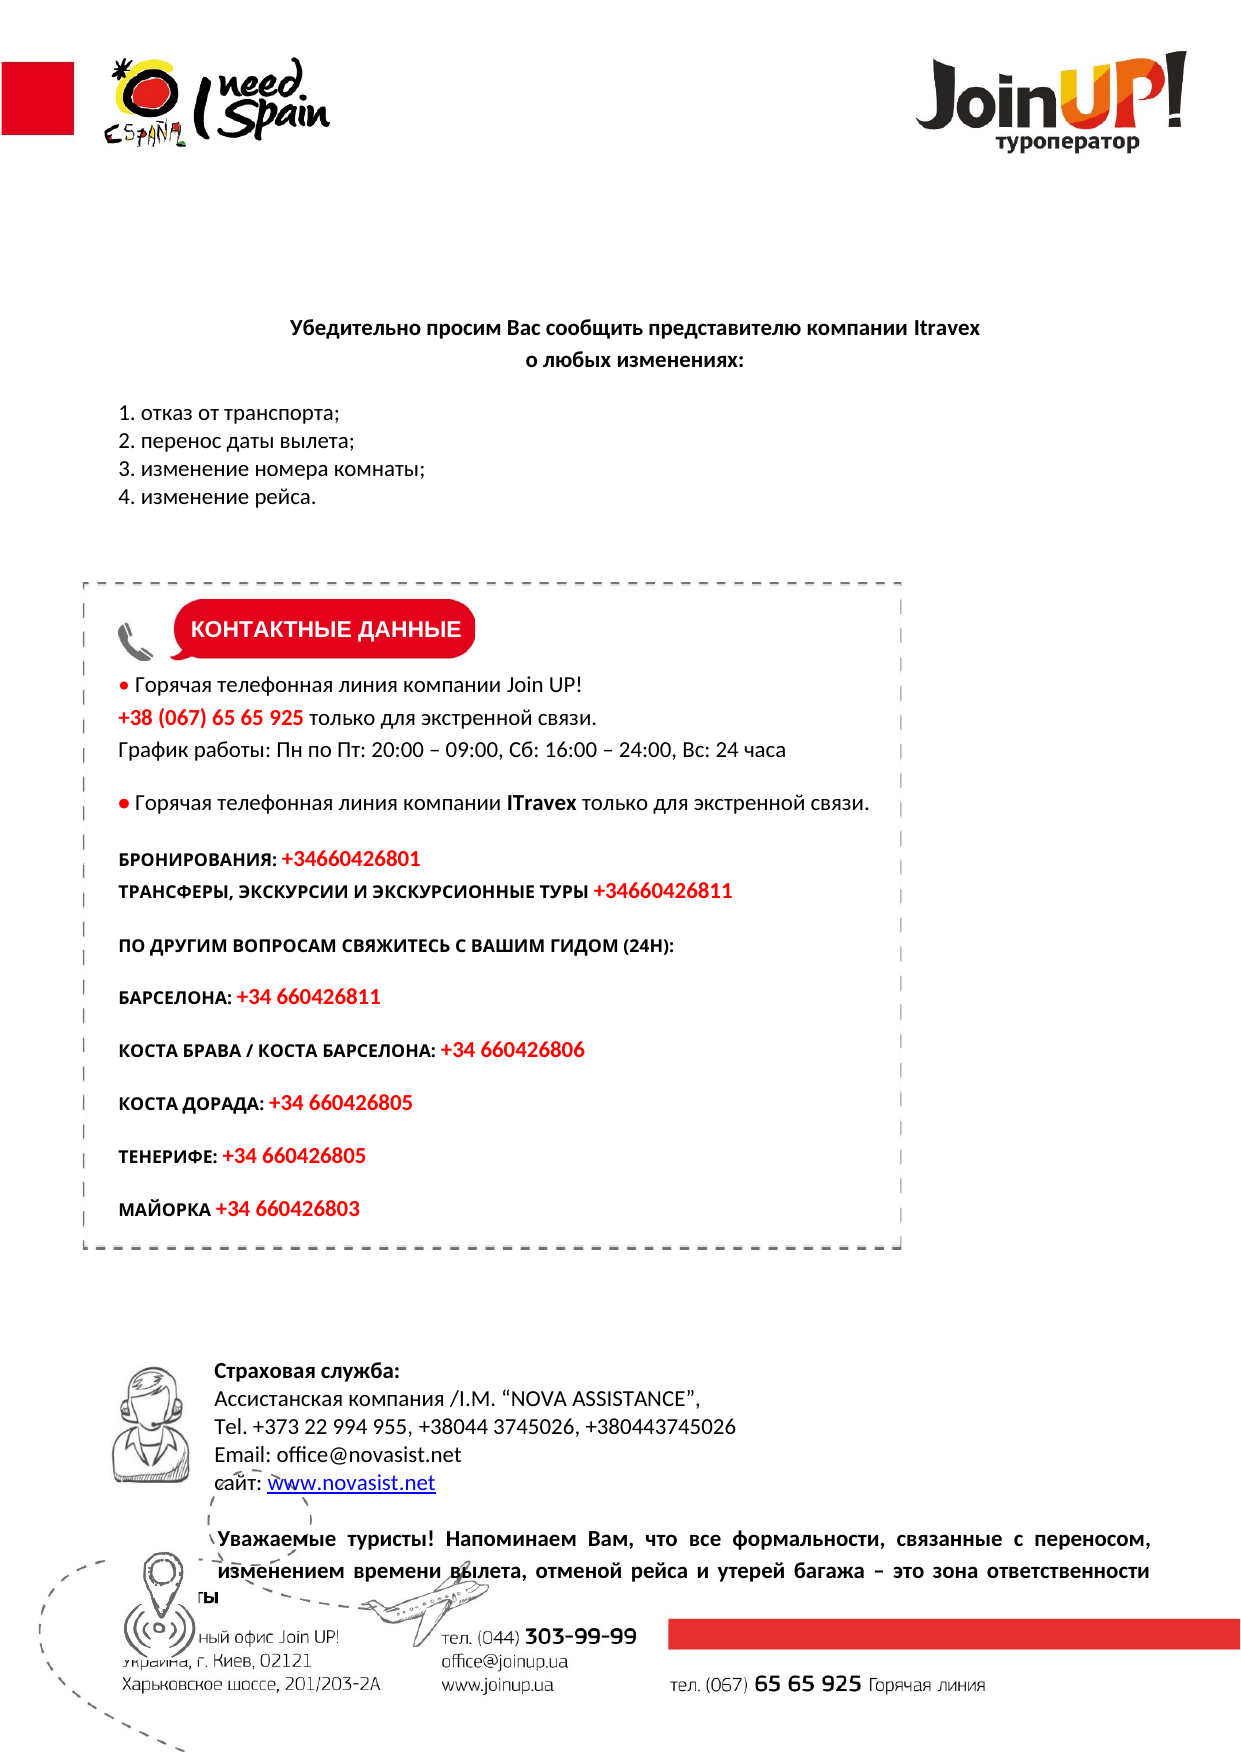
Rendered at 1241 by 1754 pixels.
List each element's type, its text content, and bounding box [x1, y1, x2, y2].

text КОСТА БРАВА / КОСТА БАРСЕЛОНА: +34 660426806 [118, 1035, 1152, 1063]
text 3. изменение номера комнаты; [118, 454, 1152, 482]
text сайт: www.novasist.net [118, 1468, 1196, 1496]
text БАРСЕЛОНА: +34 660426811 [118, 982, 1152, 1010]
picture [38, 1357, 1241, 1752]
text Убедительно просим Вас сообщить представителю компании Itravex о любых изменениях: [118, 313, 1152, 373]
text КОСТА ДОРАДА: +34 660426805 [118, 1088, 1152, 1116]
text • Горячая телефонная линия компании Join UP! +38 (067) 65 65 925 только для экстренной связи. График работы: Пн по Пт: 20:00 – 09:00, Сб: 16:00 – 24:00, Вс: 24 часа [118, 671, 1152, 763]
picture [82, 582, 902, 1250]
text Ассистанская компания /I.M. “NOVA ASSISTANCE”, [196, 1384, 1196, 1412]
text ТЕНЕРИФЕ: +34 660426805 [118, 1141, 1152, 1169]
text Email: office@novasist.net [196, 1440, 1196, 1468]
text 2. перенос даты вылета; [118, 426, 1152, 454]
picture [1, 0, 1191, 210]
text • Горячая телефонная линия компании ITravex только для экстренной связи. [118, 788, 1152, 816]
text Страховая служба: [118, 1356, 1152, 1384]
text Tel. +373 22 994 955, +38044 3745026, +380443745026 [196, 1412, 1196, 1440]
text 4. изменение рейса. [118, 482, 1152, 510]
text К КОНТАКТНЫЕ ДАННЫЕ [118, 616, 1152, 642]
text 1. отказ от транспорта; [118, 398, 1152, 426]
text МАЙОРКА +34 660426803 [118, 1194, 1152, 1222]
text БРОНИРОВАНИЯ: +34660426801 ТРАНСФЕРЫ, ЭКСКУРСИИ И ЭКСКУРСИОННЫЕ ТУРЫ +34660426811 [118, 844, 1152, 904]
text ПО ДРУГИМ ВОПРОСАМ СВЯЖИТЕСЬ С ВАШИМ ГИДОМ (24Н): [118, 933, 1152, 957]
